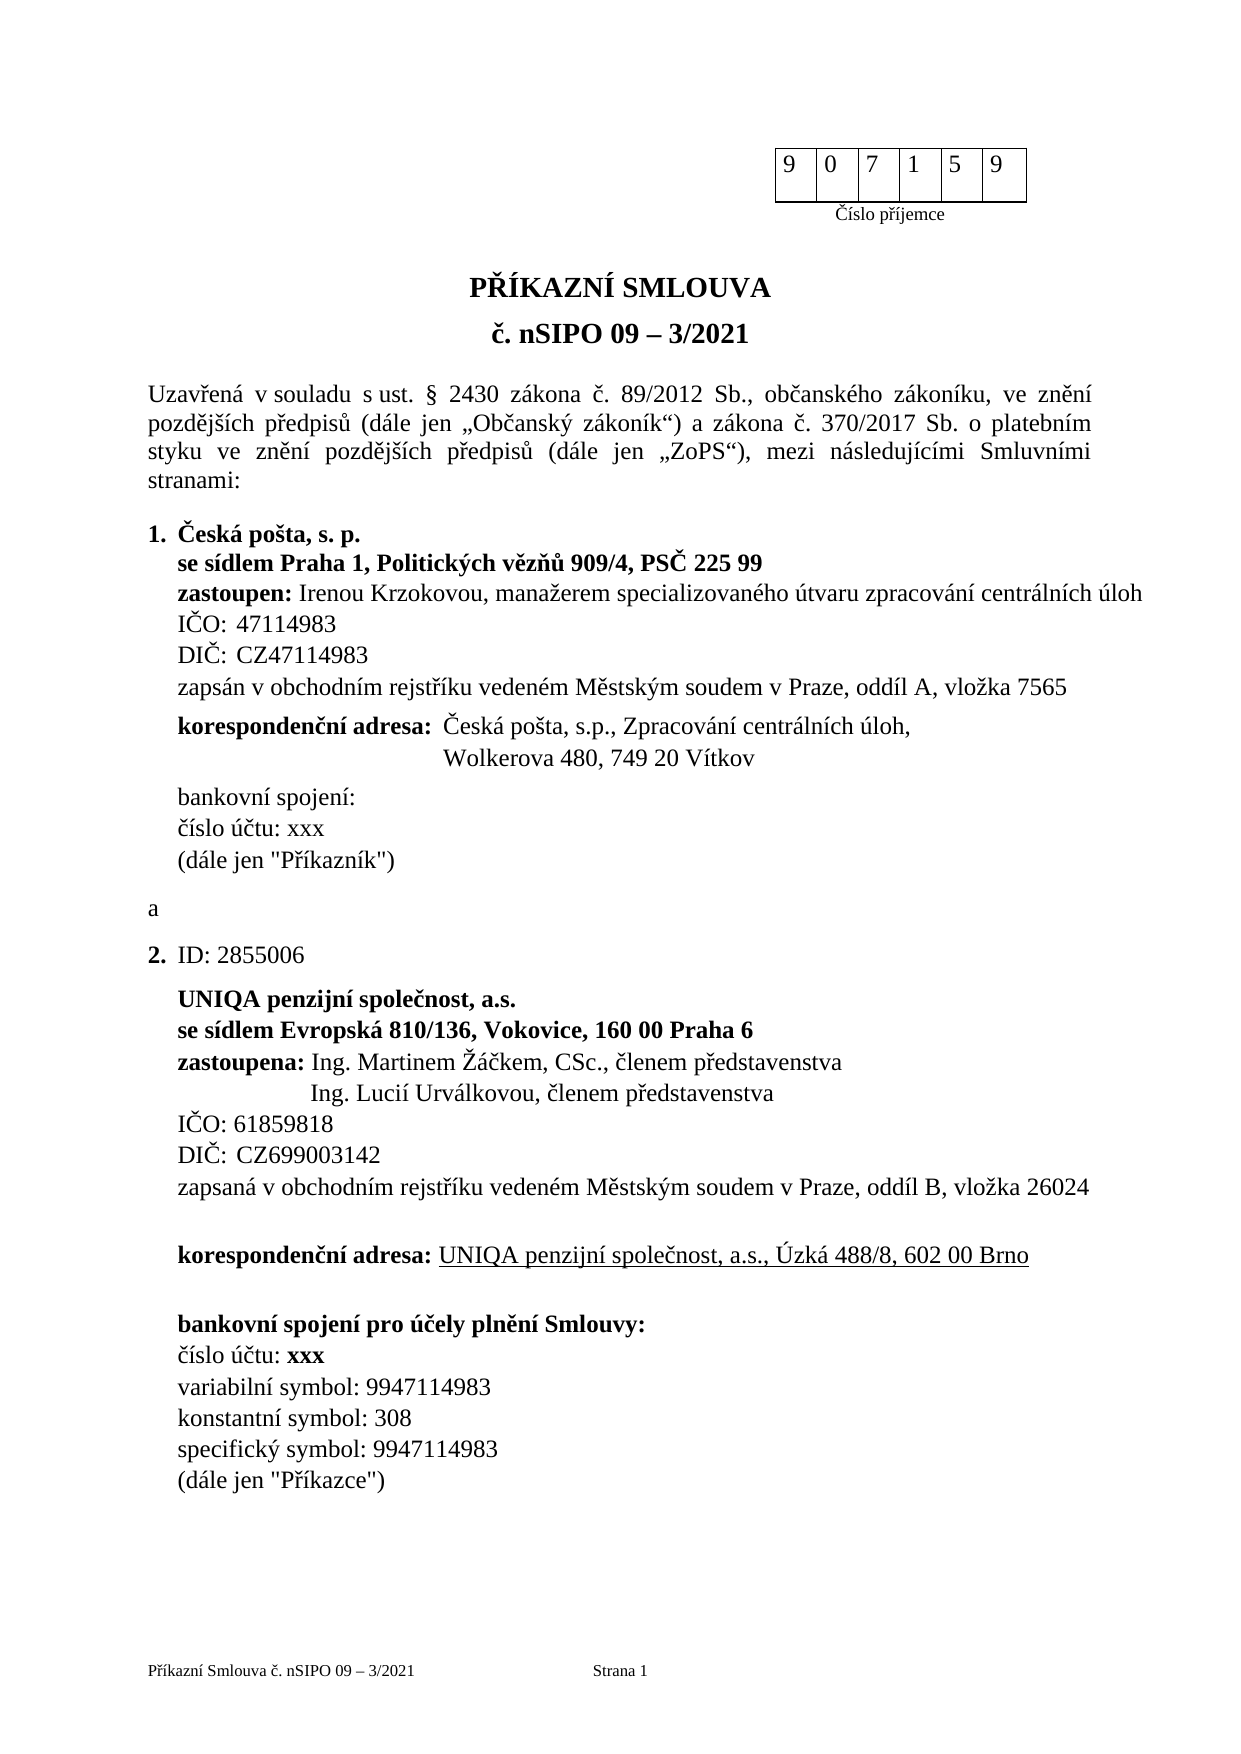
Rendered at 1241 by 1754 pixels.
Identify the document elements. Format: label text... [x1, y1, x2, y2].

table_header 7 [859, 149, 899, 201]
text zapsán v obchodním rejstříku vedeném Městským soudem v Praze, oddíl A, vložka 7565 [177, 670, 1093, 701]
text se sídlem Evropská 810/136, Vokovice, 160 00 Praha 6 [177, 1014, 1093, 1045]
text zapsaná v obchodním rejstříku vedeném Městským soudem v Praze, oddíl B, vložka 26024 [177, 1170, 1093, 1201]
text se sídlem Praha 1, Politických vězňů 909/4, PSČ 225 99 [177, 548, 974, 576]
text 1. Česká pošta, s. p. [148, 519, 974, 548]
text IČO: 47114983 [177, 608, 1093, 639]
text a [148, 891, 1093, 922]
text Číslo příjemce [148, 202, 945, 224]
text korespondenční adresa: Česká pošta, s.p., Zpracování centrálních úloh, [177, 710, 1122, 741]
text (dále jen "Příkazce") [148, 1464, 1093, 1495]
text bankovní spojení: [177, 781, 1093, 812]
text 2. ID: 2855006 [148, 939, 1093, 970]
text zastoupena: Ing. Martinem Žáčkem, CSc., členem představenstva [177, 1045, 1093, 1076]
table_header 9 [776, 149, 816, 201]
text UNIQA penzijní společnost, a.s. [177, 983, 1093, 1014]
text DIČ: CZ699003142 [177, 1139, 1093, 1170]
text DIČ: CZ47114983 [177, 639, 1093, 670]
text č. nSIPO 09 – 3/2021 [148, 317, 1093, 350]
text Wolkerova 480, 749 20 Vítkov [148, 741, 1093, 772]
title PŘÍKAZNÍ Smlouva [148, 271, 1093, 304]
table_header 1 [900, 149, 941, 201]
table_header 5 [942, 149, 982, 201]
text bankovní spojení pro účely plnění Smlouvy: [177, 1308, 1181, 1339]
text konstantní symbol: 308 specifický symbol: 9947114983 [177, 1401, 1093, 1464]
text variabilní symbol: 9947114983 [177, 1370, 1093, 1401]
text Uzavřená v souladu s ust. § 2430 zákona č. 89/2012 Sb., občanského zákoníku, ve znění pozdějších předpisů (dále jen „Občanský zákoník“) a zákona č. 370/2017 Sb. o platebním styku ve znění pozdějších předpisů (dále jen „ZoPS“), mezi následujícími Smluvními stranami: [148, 379, 1093, 494]
text IČO: 61859818 [177, 1108, 1093, 1139]
text číslo účtu: xxx [177, 1339, 1093, 1370]
text číslo účtu: xxx [177, 812, 1093, 843]
text zastoupen: Irenou Krzokovou, manažerem specializovaného útvaru zpracování centrálních úloh [177, 576, 1152, 608]
table_header 0 [817, 149, 858, 201]
text (dále jen "Příkazník") [177, 843, 1093, 874]
table_header 9 [983, 149, 1026, 201]
text korespondenční adresa: UNIQA penzijní společnost, a.s., Úzká 488/8, 602 00 Brno [177, 1239, 1093, 1270]
text Ing. Lucií Urválkovou, členem představenstva [177, 1076, 1093, 1108]
